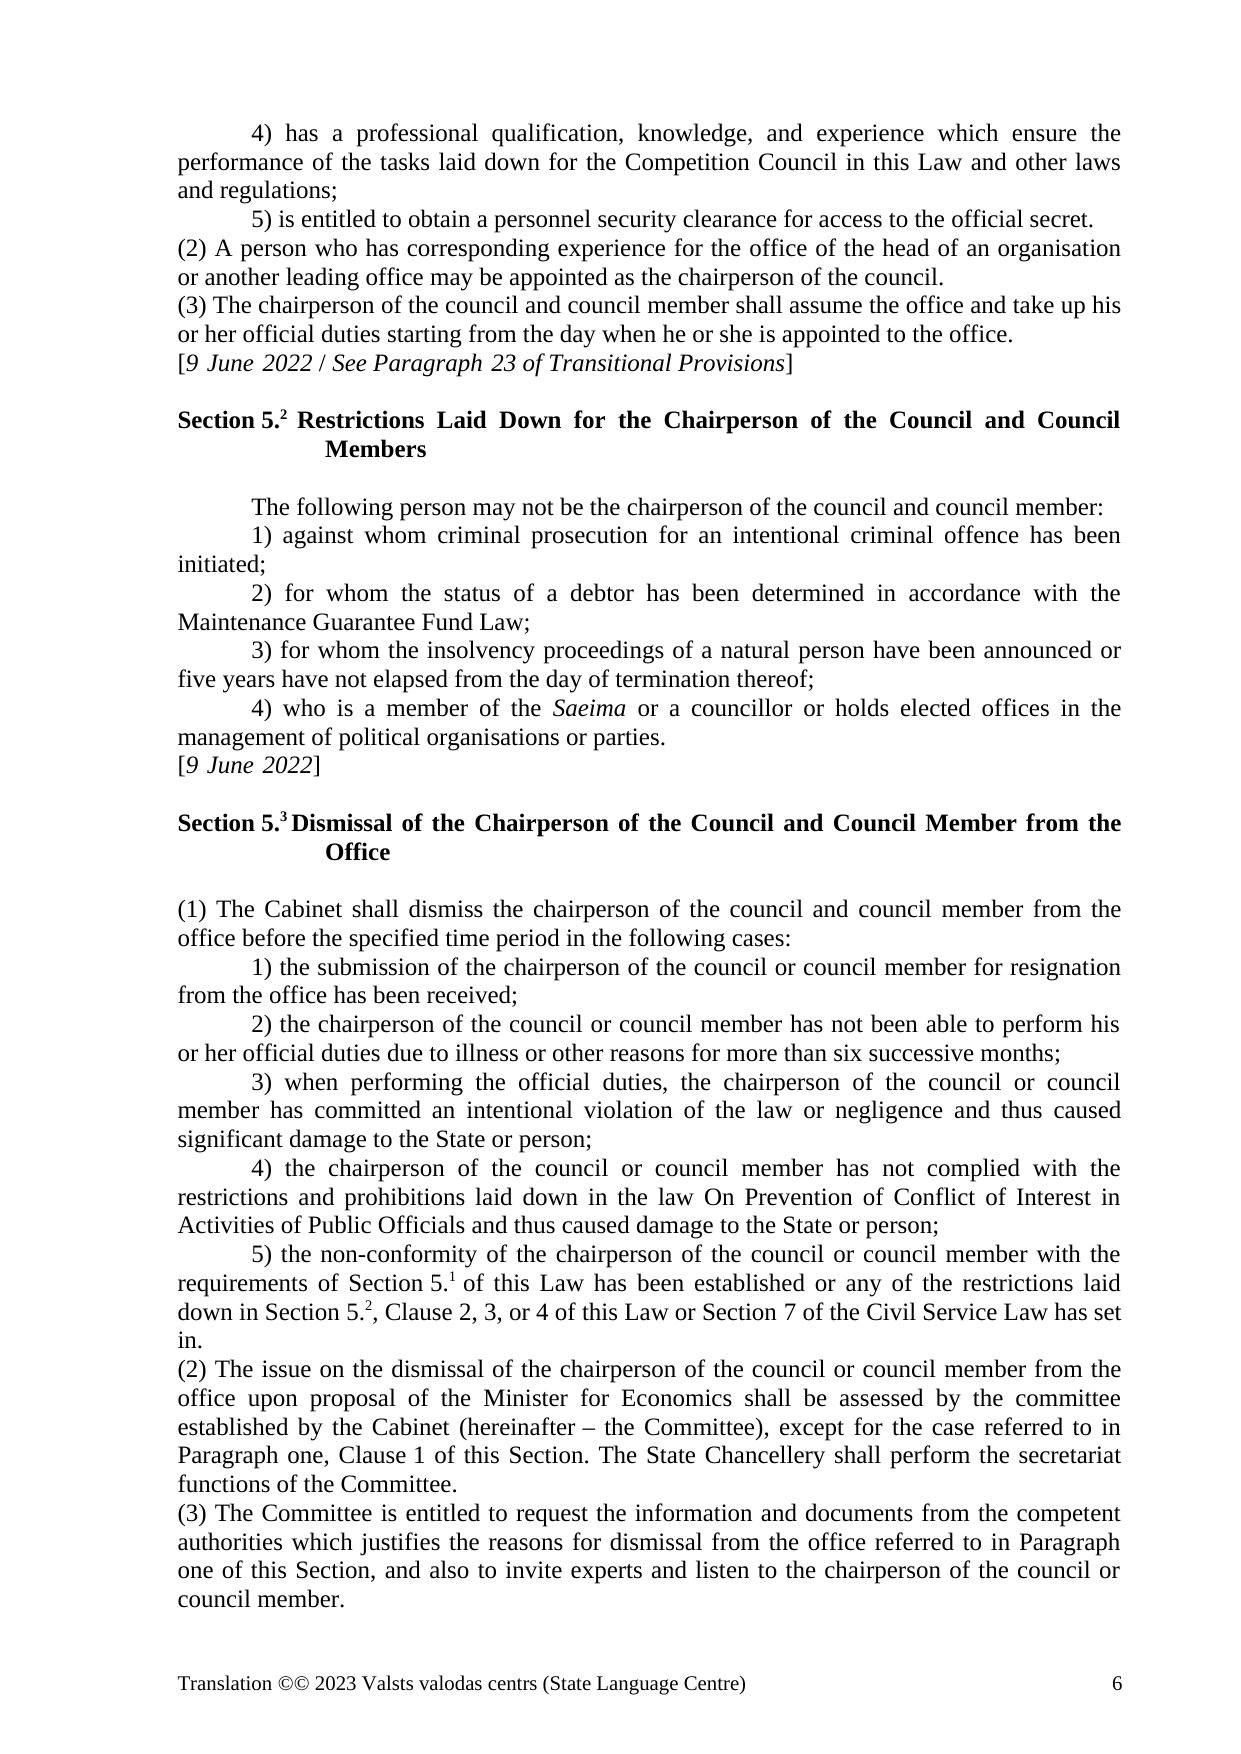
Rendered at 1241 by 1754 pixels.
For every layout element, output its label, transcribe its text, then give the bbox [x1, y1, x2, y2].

text Section 5.2 Restrictions Laid Down for the Chairperson of the Council and Council Members [177, 406, 1122, 463]
text 3) when performing the official duties, the chairperson of the council or council member has committed an intentional violation of the law or negligence and thus caused significant damage to the State or person; [177, 1067, 1122, 1153]
text 1) against whom criminal prosecution for an intentional criminal offence has been initiated; [177, 521, 1122, 578]
text 4) has a professional qualification, knowledge, and experience which ensure the performance of the tasks laid down for the Competition Council in this Law and other laws and regulations; [177, 118, 1122, 204]
text 4) who is a member of the Saeima or a councillor or holds elected offices in the management of political organisations or parties. [177, 693, 1122, 751]
text 5) the non-conformity of the chairperson of the council or council member with the requirements of Section 5.1 of this Law has been established or any of the restrictions laid down in Section 5.2, Clause 2, 3, or 4 of this Law or Section 7 of the Civil Service Law has set in. [177, 1239, 1122, 1354]
text 4) the chairperson of the council or council member has not complied with the restrictions and prohibitions laid down in the law On Prevention of Conflict of Interest in Activities of Public Officials and thus caused damage to the State or person; [177, 1153, 1122, 1239]
text (2) A person who has corresponding experience for the office of the head of an organisation or another leading office may be appointed as the chairperson of the council. [177, 233, 1122, 291]
text 2) for whom the status of a debtor has been determined in accordance with the Maintenance Guarantee Fund Law; [177, 578, 1122, 636]
text (3) The Committee is entitled to request the information and documents from the competent authorities which justifies the reasons for dismissal from the office referred to in Paragraph one of this Section, and also to invite experts and listen to the chairperson of the council or council member. [177, 1498, 1122, 1613]
text Section 5.3 Dismissal of the Chairperson of the Council and Council Member from the Office [177, 808, 1122, 866]
text [9 June 2022 / See Paragraph 23 of Transitional Provisions] [177, 348, 1122, 377]
text 5) is entitled to obtain a personnel security clearance for access to the official secret. [177, 204, 1122, 233]
text (2) The issue on the dismissal of the chairperson of the council or council member from the office upon proposal of the Minister for Economics shall be assessed by the committee established by the Cabinet (hereinafter – the Committee), except for the case referred to in Paragraph one, Clause 1 of this Section. The State Chancellery shall perform the secretariat functions of the Committee. [177, 1354, 1122, 1498]
text 1) the submission of the chairperson of the council or council member for resignation from the office has been received; [177, 952, 1122, 1009]
text (1) The Cabinet shall dismiss the chairperson of the council and council member from the office before the specified time period in the following cases: [177, 894, 1122, 952]
text The following person may not be the chairperson of the council and council member: [177, 492, 1122, 521]
text [9 June 2022] [177, 751, 1122, 779]
text (3) The chairperson of the council and council member shall assume the office and take up his or her official duties starting from the day when he or she is appointed to the office. [177, 291, 1122, 348]
text 2) the chairperson of the council or council member has not been able to perform his or her official duties due to illness or other reasons for more than six successive months; [177, 1009, 1122, 1067]
text 3) for whom the insolvency proceedings of a natural person have been announced or five years have not elapsed from the day of termination thereof; [177, 636, 1122, 693]
